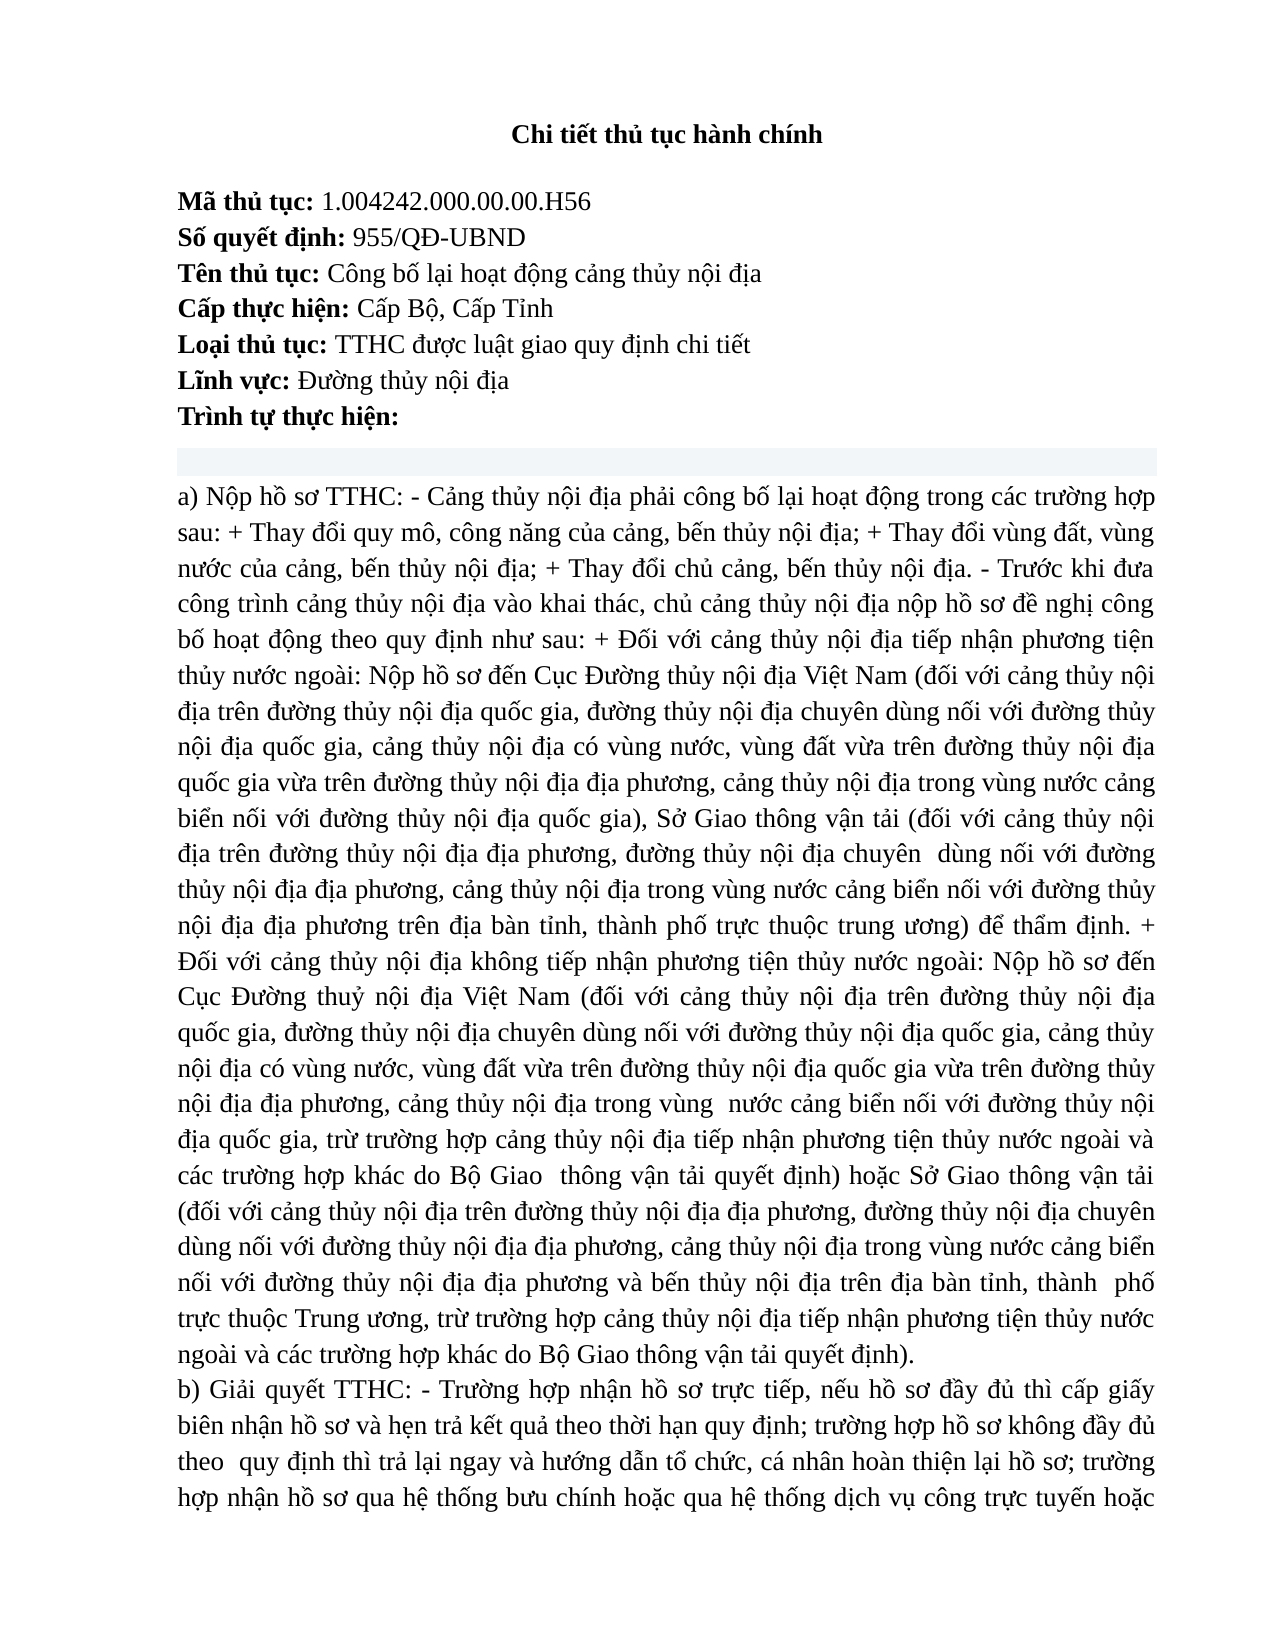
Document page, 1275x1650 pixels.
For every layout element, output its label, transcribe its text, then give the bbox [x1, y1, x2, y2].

text a) Nộp hồ sơ TTHC: - Cảng thủy nội địa phải công bố lại hoạt động trong các trường hợp sau: + Thay đổi quy mô, công năng của cảng, bến thủy nội địa; + Thay đổi vùng đất, vùng nước của cảng, bến thủy nội địa; + Thay đổi chủ cảng, bến thủy nội địa. - Trước khi đưa công trình cảng thủy nội địa vào khai thác, chủ cảng thủy nội địa nộp hồ sơ đề nghị công bố hoạt động theo quy định như sau: + Đối với cảng thủy nội địa tiếp nhận phương tiện thủy nước ngoài: Nộp hồ sơ đến Cục Đường thủy nội địa Việt Nam (đối với cảng thủy nội địa trên đường thủy nội địa quốc gia, đường thủy nội địa chuyên dùng nối với đường thủy nội địa quốc gia, cảng thủy nội địa có vùng nước, vùng đất vừa trên đường thủy nội địa quốc gia vừa trên đường thủy nội địa địa phương, cảng thủy nội địa trong vùng nước cảng biển nối với đường thủy nội địa quốc gia), Sở Giao thông vận tải (đối với cảng thủy nội địa trên đường thủy nội địa địa phương, đường thủy nội địa chuyên dùng nối với đường thủy nội địa địa phương, cảng thủy nội địa trong vùng nước cảng biển nối với đường thủy nội địa địa phương trên địa bàn tỉnh, thành phố trực thuộc trung ương) để thẩm định. + Đối với cảng thủy nội địa không tiếp nhận phương tiện thủy nước ngoài: Nộp hồ sơ đến Cục Đường thuỷ nội địa Việt Nam (đối với cảng thủy nội địa trên đường thủy nội địa quốc gia, đường thủy nội địa chuyên dùng nối với đường thủy nội địa quốc gia, cảng thủy nội địa có vùng nước, vùng đất vừa trên đường thủy nội địa quốc gia vừa trên đường thủy nội địa địa phương, cảng thủy nội địa trong vùng nước cảng biển nối với đường thủy nội địa quốc gia, trừ trường hợp cảng thủy nội địa tiếp nhận phương tiện thủy nước ngoài và các trường hợp khác do Bộ Giao thông vận tải quyết định) hoặc Sở Giao thông vận tải (đối với cảng thủy nội địa trên đường thủy nội địa địa phương, đường thủy nội địa chuyên dùng nối với đường thủy nội địa địa phương, cảng thủy nội địa trong vùng nước cảng biển nối với đường thủy nội địa địa phương và bến thủy nội địa trên địa bàn tỉnh, thành phố trực thuộc Trung ương, trừ trường hợp cảng thủy nội địa tiếp nhận phương tiện thủy nước ngoài và các trường hợp khác do Bộ Giao thông vận tải quyết định). [177, 487, 1157, 1376]
text Chi tiết thủ tục hành chính [177, 118, 1157, 149]
text Loại thủ tục: TTHC được luật giao quy định chi tiết [177, 328, 1157, 359]
text Trình tự thực hiện: [177, 400, 1157, 431]
text Mã thủ tục: 1.004242.000.00.00.H56 [177, 185, 1157, 217]
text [177, 1380, 1157, 1519]
text Số quyết định: 955/QĐ-UBND [177, 221, 1157, 252]
text Cấp thực hiện: Cấp Bộ, Cấp Tỉnh [177, 293, 1157, 324]
text Tên thủ tục: Công bố lại hoạt động cảng thủy nội địa [177, 257, 1157, 288]
text Lĩnh vực: Đường thủy nội địa [177, 364, 1157, 395]
